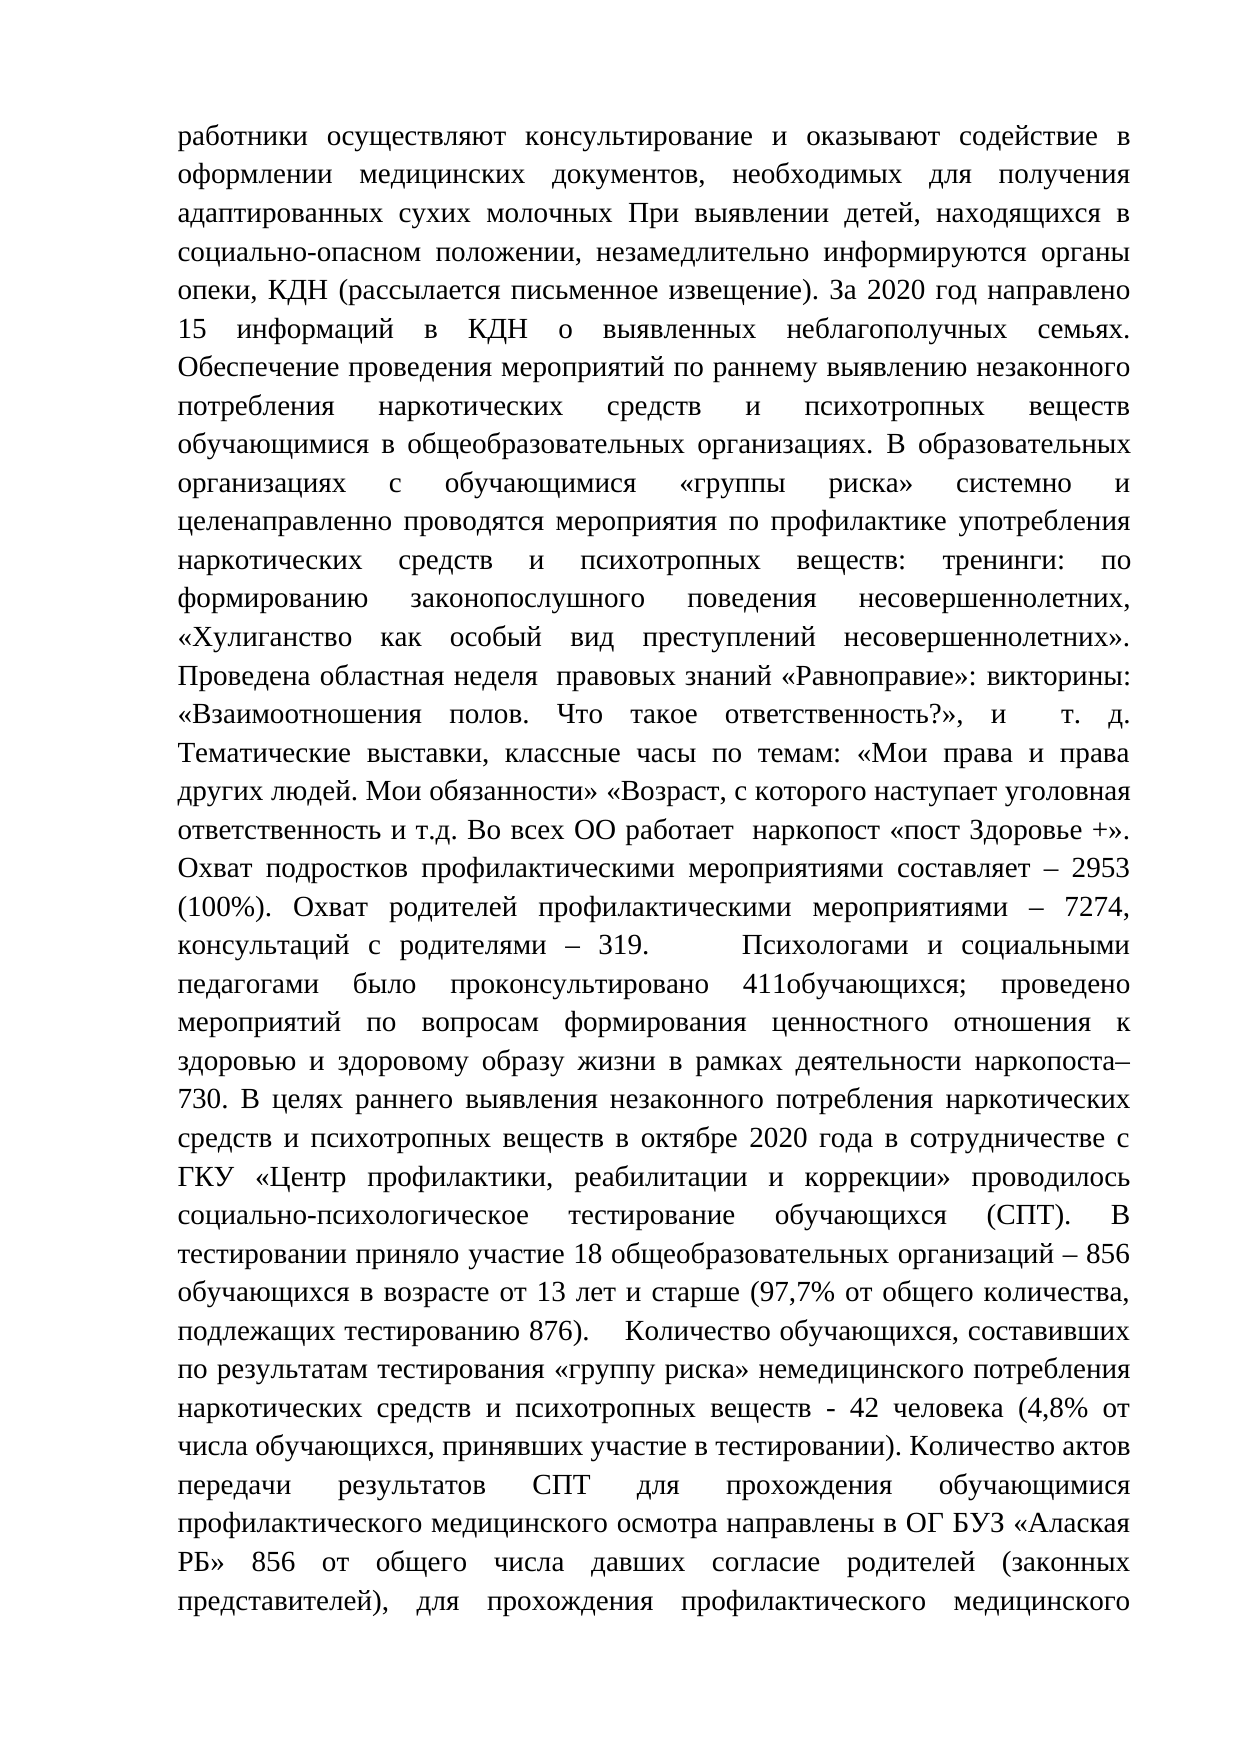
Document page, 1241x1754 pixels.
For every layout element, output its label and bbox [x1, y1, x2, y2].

text [177, 118, 1131, 1616]
